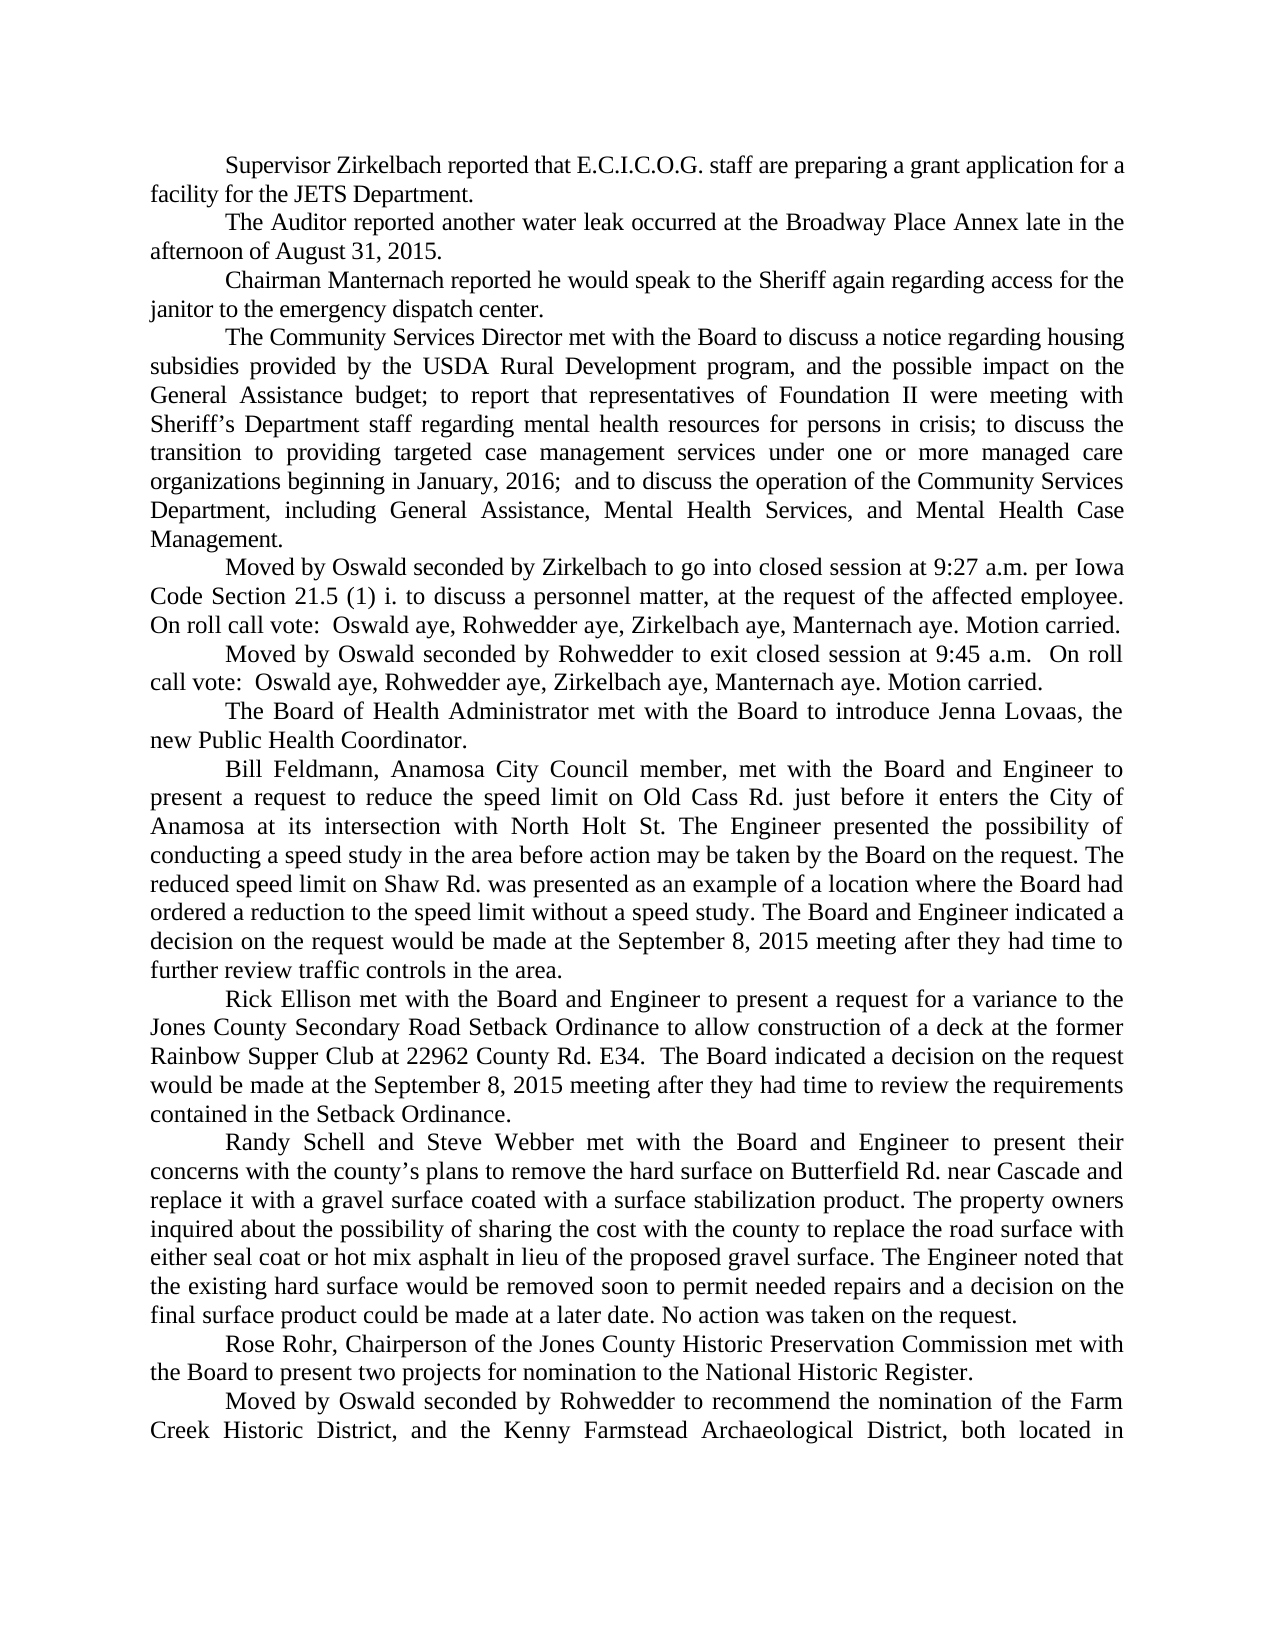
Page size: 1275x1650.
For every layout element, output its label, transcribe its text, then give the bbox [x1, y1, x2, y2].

text Randy Schell and Steve Webber met with the Board and Engineer to present their concerns with the county’s plans to remove the hard surface on Butterfield Rd. near Cascade and replace it with a gravel surface coated with a surface stabilization product. The property owners inquired about the possibility of sharing the cost with the county to replace the road surface with either seal coat or hot mix asphalt in lieu of the proposed gravel surface. The Engineer noted that the existing hard surface would be removed soon to permit needed repairs and a decision on the final surface product could be made at a later date. No action was taken on the request. [150, 1127, 1125, 1329]
text Supervisor Zirkelbach reported that E.C.I.C.O.G. staff are preparing a grant application for a facility for the JETS Department. [150, 150, 1125, 207]
text Moved by Oswald seconded by Zirkelbach to go into closed session at 9:27 a.m. per Iowa Code Section 21.5 (1) i. to discuss a personnel matter, at the request of the affected employee. On roll call vote: Oswald aye, Rohwedder aye, Zirkelbach aye, Manternach aye. Motion carried. [150, 552, 1125, 639]
text Bill Feldmann, Anamosa City Council member, met with the Board and Engineer to present a request to reduce the speed limit on Old Cass Rd. just before it enters the City of Anamosa at its intersection with North Holt St. The Engineer presented the possibility of conducting a speed study in the area before action may be taken by the Board on the request. The reduced speed limit on Shaw Rd. was presented as an example of a location where the Board had ordered a reduction to the speed limit without a speed study. The Board and Engineer indicated a decision on the request would be made at the September 8, 2015 meeting after they had time to further review traffic controls in the area. [150, 754, 1125, 984]
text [150, 1386, 1125, 1444]
text The Community Services Director met with the Board to discuss a notice regarding housing subsidies provided by the USDA Rural Development program, and the possible impact on the General Assistance budget; to report that representatives of Foundation II were meeting with Sheriff’s Department staff regarding mental health resources for persons in crisis; to discuss the transition to providing targeted case management services under one or more managed care organizations beginning in January, 2016; and to discuss the operation of the Community Services Department, including General Assistance, Mental Health Services, and Mental Health Case Management. [150, 322, 1125, 552]
text The Board of Health Administrator met with the Board to introduce Jenna Lovaas, the new Public Health Coordinator. [150, 696, 1125, 754]
text Rick Ellison met with the Board and Engineer to present a request for a variance to the Jones County Secondary Road Setback Ordinance to allow construction of a deck at the former Rainbow Supper Club at 22962 County Rd. E34. The Board indicated a decision on the request would be made at the September 8, 2015 meeting after they had time to review the requirements contained in the Setback Ordinance. [150, 984, 1125, 1127]
text Moved by Oswald seconded by Rohwedder to exit closed session at 9:45 a.m. On roll call vote: Oswald aye, Rohwedder aye, Zirkelbach aye, Manternach aye. Motion carried. [150, 639, 1125, 696]
text The Auditor reported another water leak occurred at the Broadway Place Annex late in the afternoon of August 31, 2015. [150, 207, 1125, 265]
text Rose Rohr, Chairperson of the Jones County Historic Preservation Commission met with the Board to present two projects for nomination to the National Historic Register. [150, 1329, 1125, 1386]
text Chairman Manternach reported he would speak to the Sheriff again regarding access for the janitor to the emergency dispatch center. [150, 265, 1125, 322]
